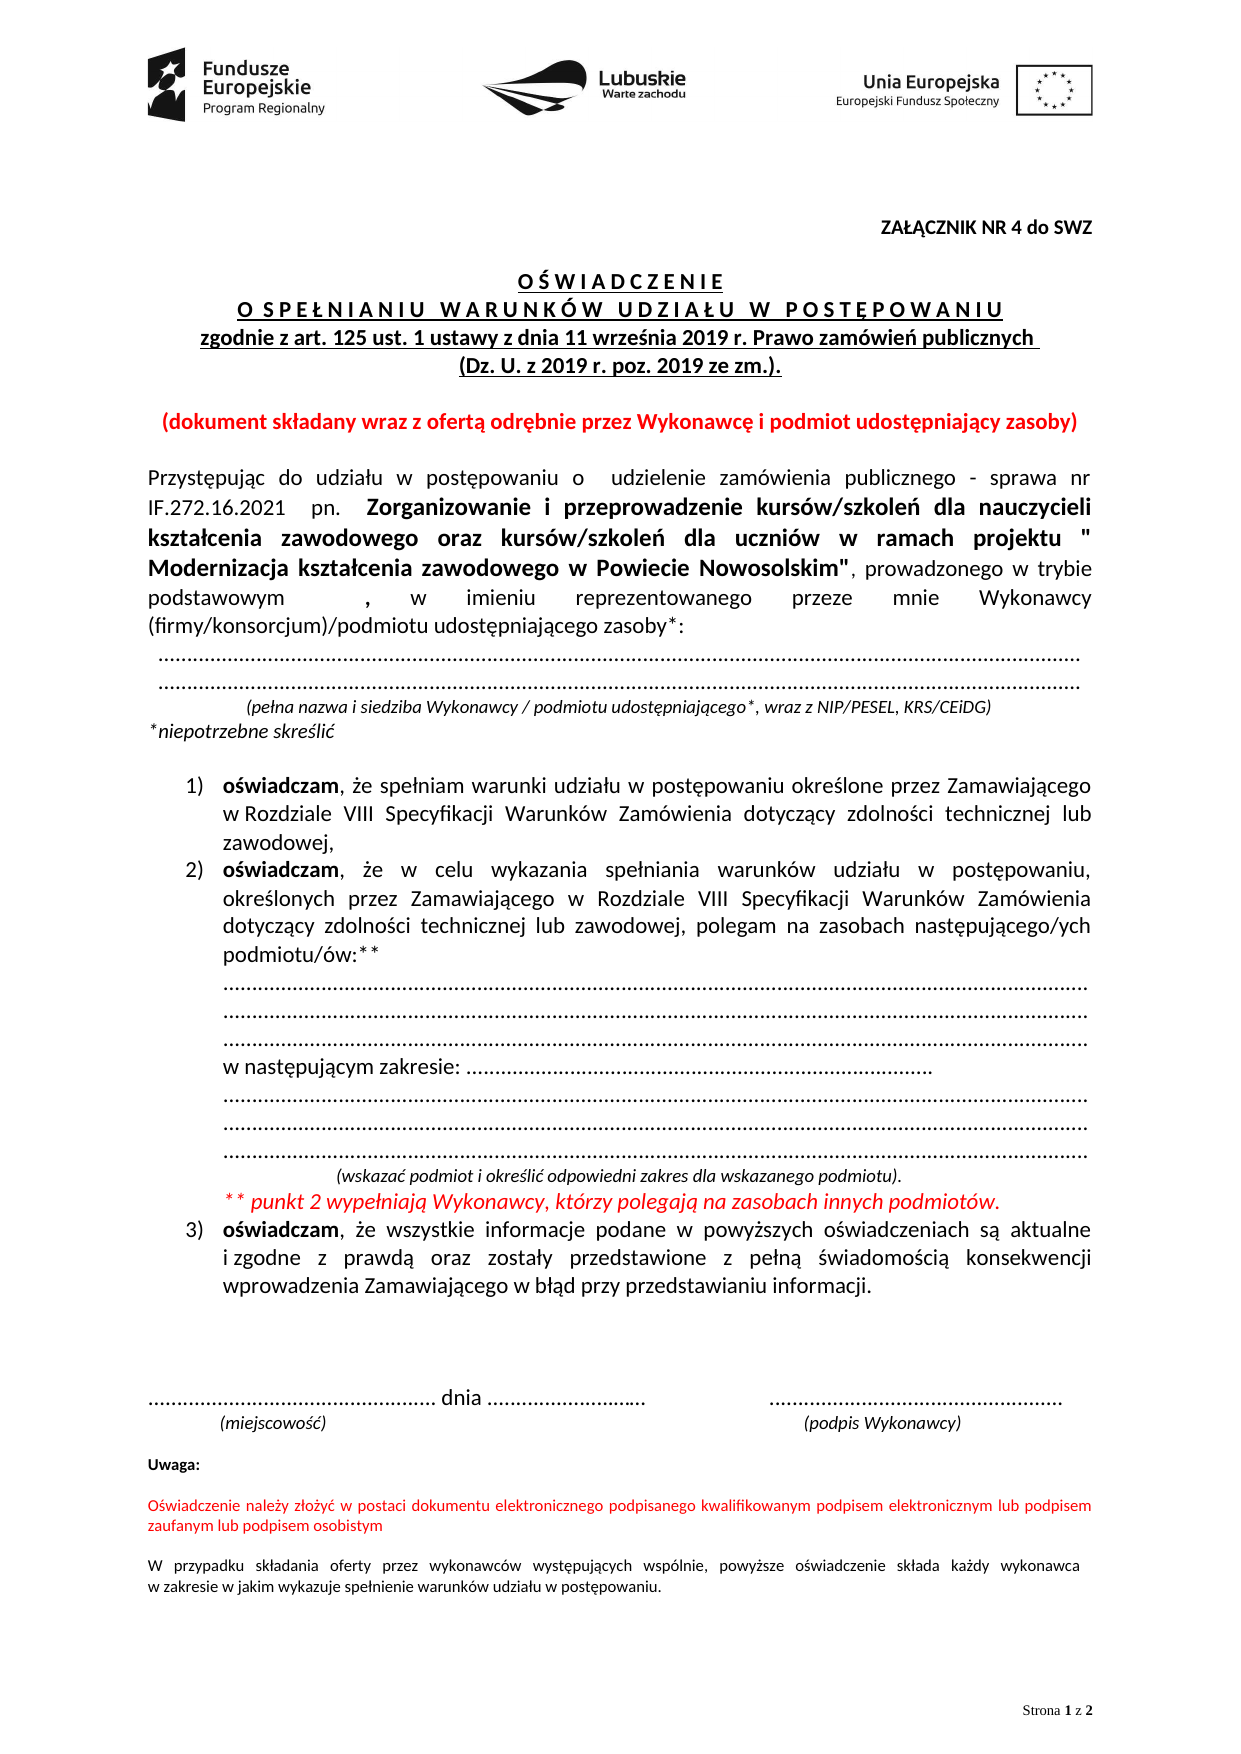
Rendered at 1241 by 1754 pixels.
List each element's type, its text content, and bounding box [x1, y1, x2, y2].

text Uwaga: [148, 1454, 1092, 1474]
text ** punkt 2 wypełniają Wykonawcy, którzy polegają na zasobach innych podmiotów. [223, 1187, 1092, 1215]
list oświadczam, że w celu wykazania spełniania warunków udziału w postępowaniu, określonych przez Zamawiającego w Rozdziale VIII Specyfikacji Warunków Zamówienia dotyczący zdolności technicznej lub zawodowej, polegam na zasobach następującego/ych podmiotu/ów:** [185, 856, 1092, 968]
text O S P E Ł N I A N I U W A R U N K Ó W U D Z I A Ł U W P O S T Ę P O W A N I U [148, 295, 1092, 323]
text .................................................. dnia ......................…… ................................................... [148, 1383, 1092, 1411]
text (dokument składany wraz z ofertą odrębnie przez Wykonawcę i podmiot udostępniający zasoby) [148, 407, 1092, 436]
text ZAŁĄCZNIK NR 4 do SWZ [148, 214, 1092, 239]
text (miejscowość) (podpis Wykonawcy) [148, 1411, 1092, 1434]
text Przystępując do udziału w postępowaniu o udzielenie zamówienia publicznego - sprawa nr IF.272.16.2021 pn. Zorganizowanie i przeprowadzenie kursów/szkoleń dla nauczycieli kształcenia zawodowego oraz kursów/szkoleń dla uczniów w ramach projektu " Modernizacja kształcenia zawodowego w Powiecie Nowosolskim", prowadzonego w trybie podstawowym , w imieniu reprezentowanego przeze mnie Wykonawcy (firmy/konsorcjum)/podmiotu udostępniającego zasoby*: [148, 463, 1092, 639]
list oświadczam, że wszystkie informacje podane w powyższych oświadczeniach są aktualne i zgodne z prawdą oraz zostały przedstawione z pełną świadomością konsekwencji wprowadzenia Zamawiającego w błąd przy przedstawianiu informacji. [185, 1215, 1092, 1299]
text zgodnie z art. 125 ust. 1 ustawy z dnia 11 września 2019 r. Prawo zamówień publicznych (Dz. U. z 2019 r. poz. 2019 ze zm.). [148, 323, 1092, 379]
text .................................................................................................................................................................................................................................................................................................................................................................................................................................................................. [223, 968, 1092, 1052]
text W przypadku składania oferty przez wykonawców występujących wspólnie, powyższe oświadczenie składa każdy wykonawca w zakresie w jakim wykazuje spełnienie warunków udziału w postępowaniu. [148, 1556, 1092, 1596]
list oświadczam, że spełniam warunki udziału w postępowaniu określone przez Zamawiającego w Rozdziale VIII Specyfikacji Warunków Zamówienia dotyczący zdolności technicznej lub zawodowej, [185, 772, 1092, 856]
text O Ś W I A D C Z E N I E [148, 267, 1092, 295]
text .................................................................................................................................................................................................................................................................................................................................................................................................................................................................. [223, 1080, 1092, 1164]
text w następującym zakresie: ................................................................................. [223, 1052, 1092, 1080]
picture [147, 47, 1093, 122]
text Oświadczenie należy złożyć w postaci dokumentu elektronicznego podpisanego kwalifikowanym podpisem elektronicznym lub podpisem zaufanym lub podpisem osobistym [148, 1495, 1092, 1535]
text *niepotrzebne skreślić [148, 718, 1092, 743]
text (wskazać podmiot i określić odpowiedni zakres dla wskazanego podmiotu). [148, 1164, 1092, 1187]
text ................................................................................................................................................................ [148, 667, 1092, 695]
text (pełna nazwa i siedziba Wykonawcy / podmiotu udostępniającego*, wraz z NIP/PESEL, KRS/CEiDG) [148, 695, 1092, 718]
text ................................................................................................................................................................ [148, 639, 1092, 667]
